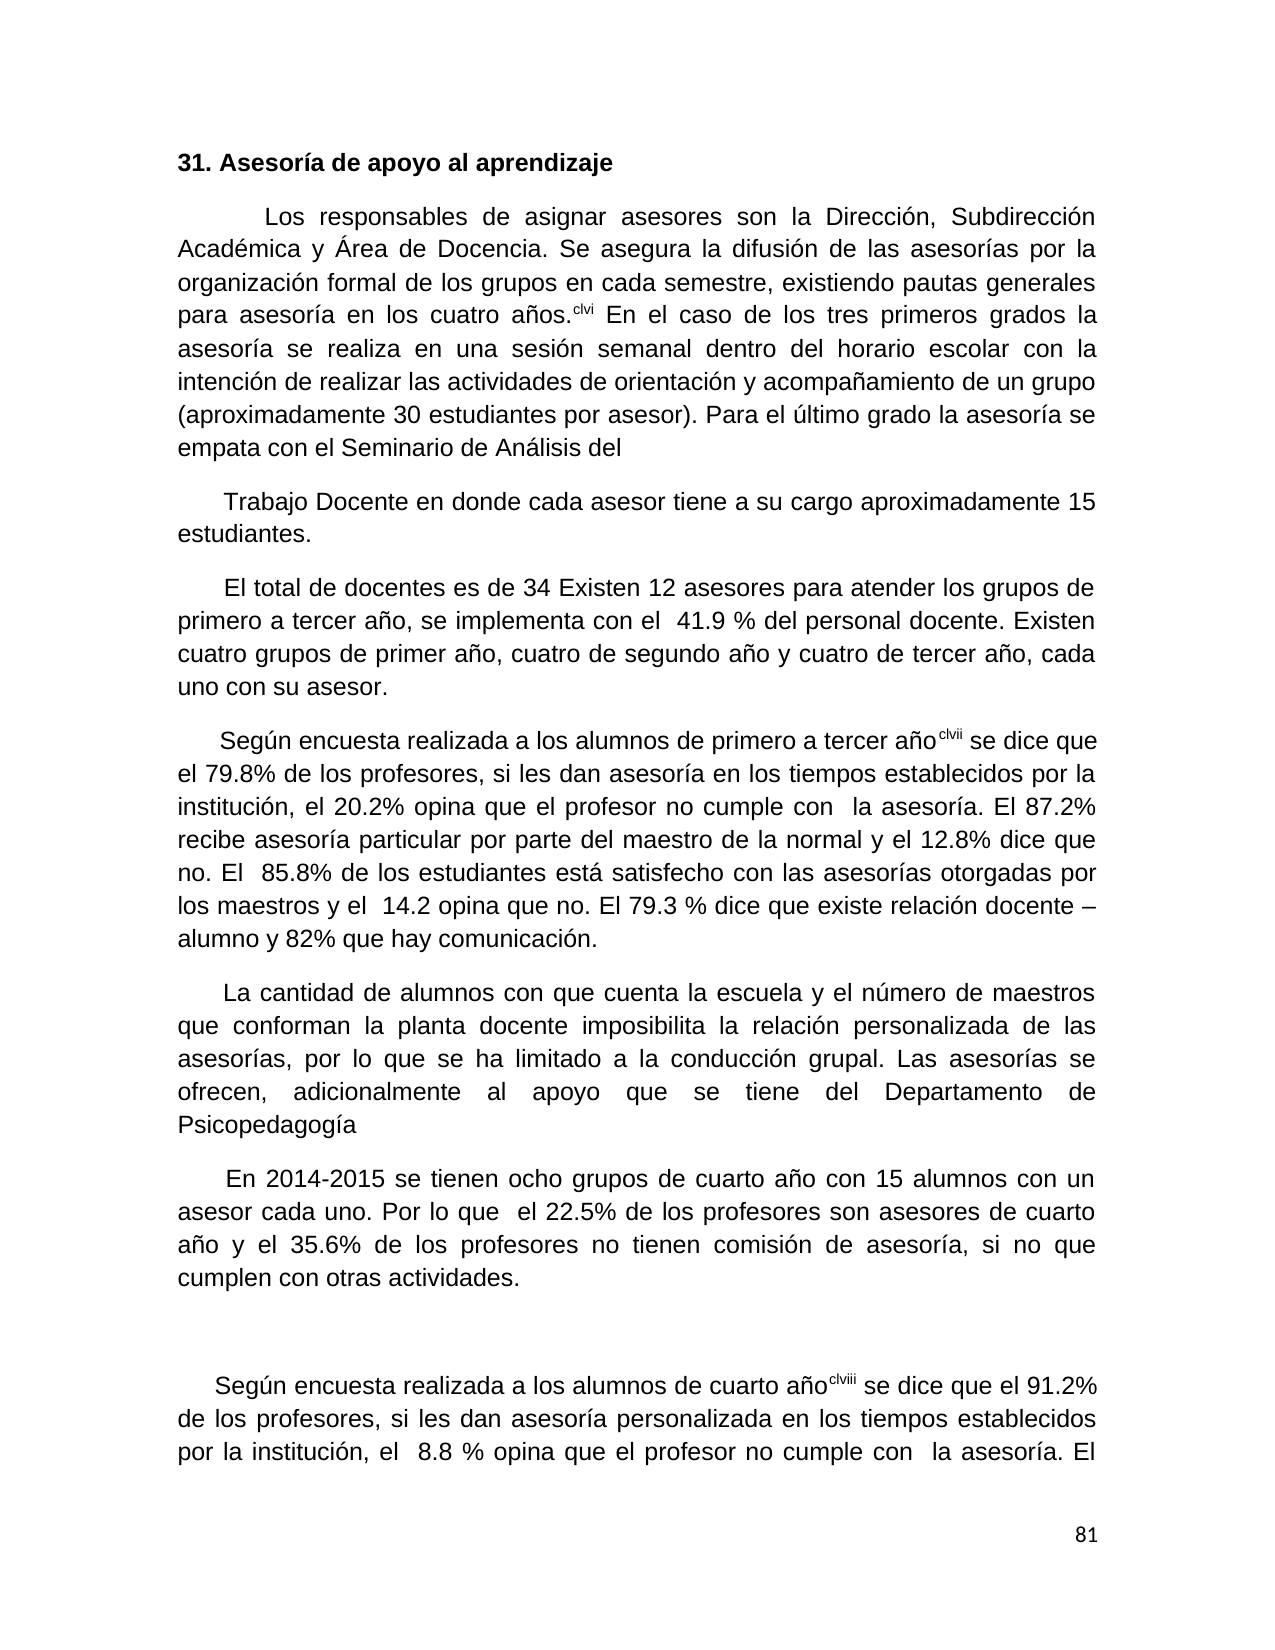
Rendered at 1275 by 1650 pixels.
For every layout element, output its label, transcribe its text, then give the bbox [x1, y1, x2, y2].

text Los responsables de asignar asesores son la Dirección, Subdirección Académica y Área de Docencia. Se asegura la difusión de las asesorías por la organización formal de los grupos en cada semestre, existiendo pautas generales para asesoría en los cuatro años. En el caso de los tres primeros grados la asesoría se realiza en una sesión semanal dentro del horario escolar con la intención de realizar las actividades de orientación y acompañamiento de un grupo (aproximadamente 30 estudiantes por asesor). Para el último grado la asesoría se empata con el Seminario de Análisis del [177, 201, 1098, 461]
text 31. Asesoría de apoyo al aprendizaje [177, 148, 1098, 176]
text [177, 1371, 1098, 1466]
text El total de docentes es de 34 Existen 12 asesores para atender los grupos de primero a tercer año, se implementa con el 41.9 % del personal docente. Existen cuatro grupos de primer año, cuatro de segundo año y cuatro de tercer año, cada uno con su asesor. [177, 573, 1098, 701]
text Según encuesta realizada a los alumnos de primero a tercer año se dice que el 79.8% de los profesores, si les dan asesoría en los tiempos establecidos por la institución, el 20.2% opina que el profesor no cumple con la asesoría. El 87.2% recibe asesoría particular por parte del maestro de la normal y el 12.8% dice que no. El 85.8% de los estudiantes está satisfecho con las asesorías otorgadas por los maestros y el 14.2 opina que no. El 79.3 % dice que existe relación docente –alumno y 82% que hay comunicación. [177, 726, 1098, 953]
text En 2014-2015 se tienen ocho grupos de cuarto año con 15 alumnos con un asesor cada uno. Por lo que el 22.5% de los profesores son asesores de cuarto año y el 35.6% de los profesores no tienen comisión de asesoría, si no que cumplen con otras actividades. [177, 1164, 1098, 1292]
text Trabajo Docente en donde cada asesor tiene a su cargo aproximadamente 15 estudiantes. [177, 486, 1098, 548]
text La cantidad de alumnos con que cuenta la escuela y el número de maestros que conforman la planta docente imposibilita la relación personalizada de las asesorías, por lo que se ha limitado a la conducción grupal. Las asesorías se ofrecen, adicionalmente al apoyo que se tiene del Departamento de Psicopedagogía [177, 978, 1098, 1139]
